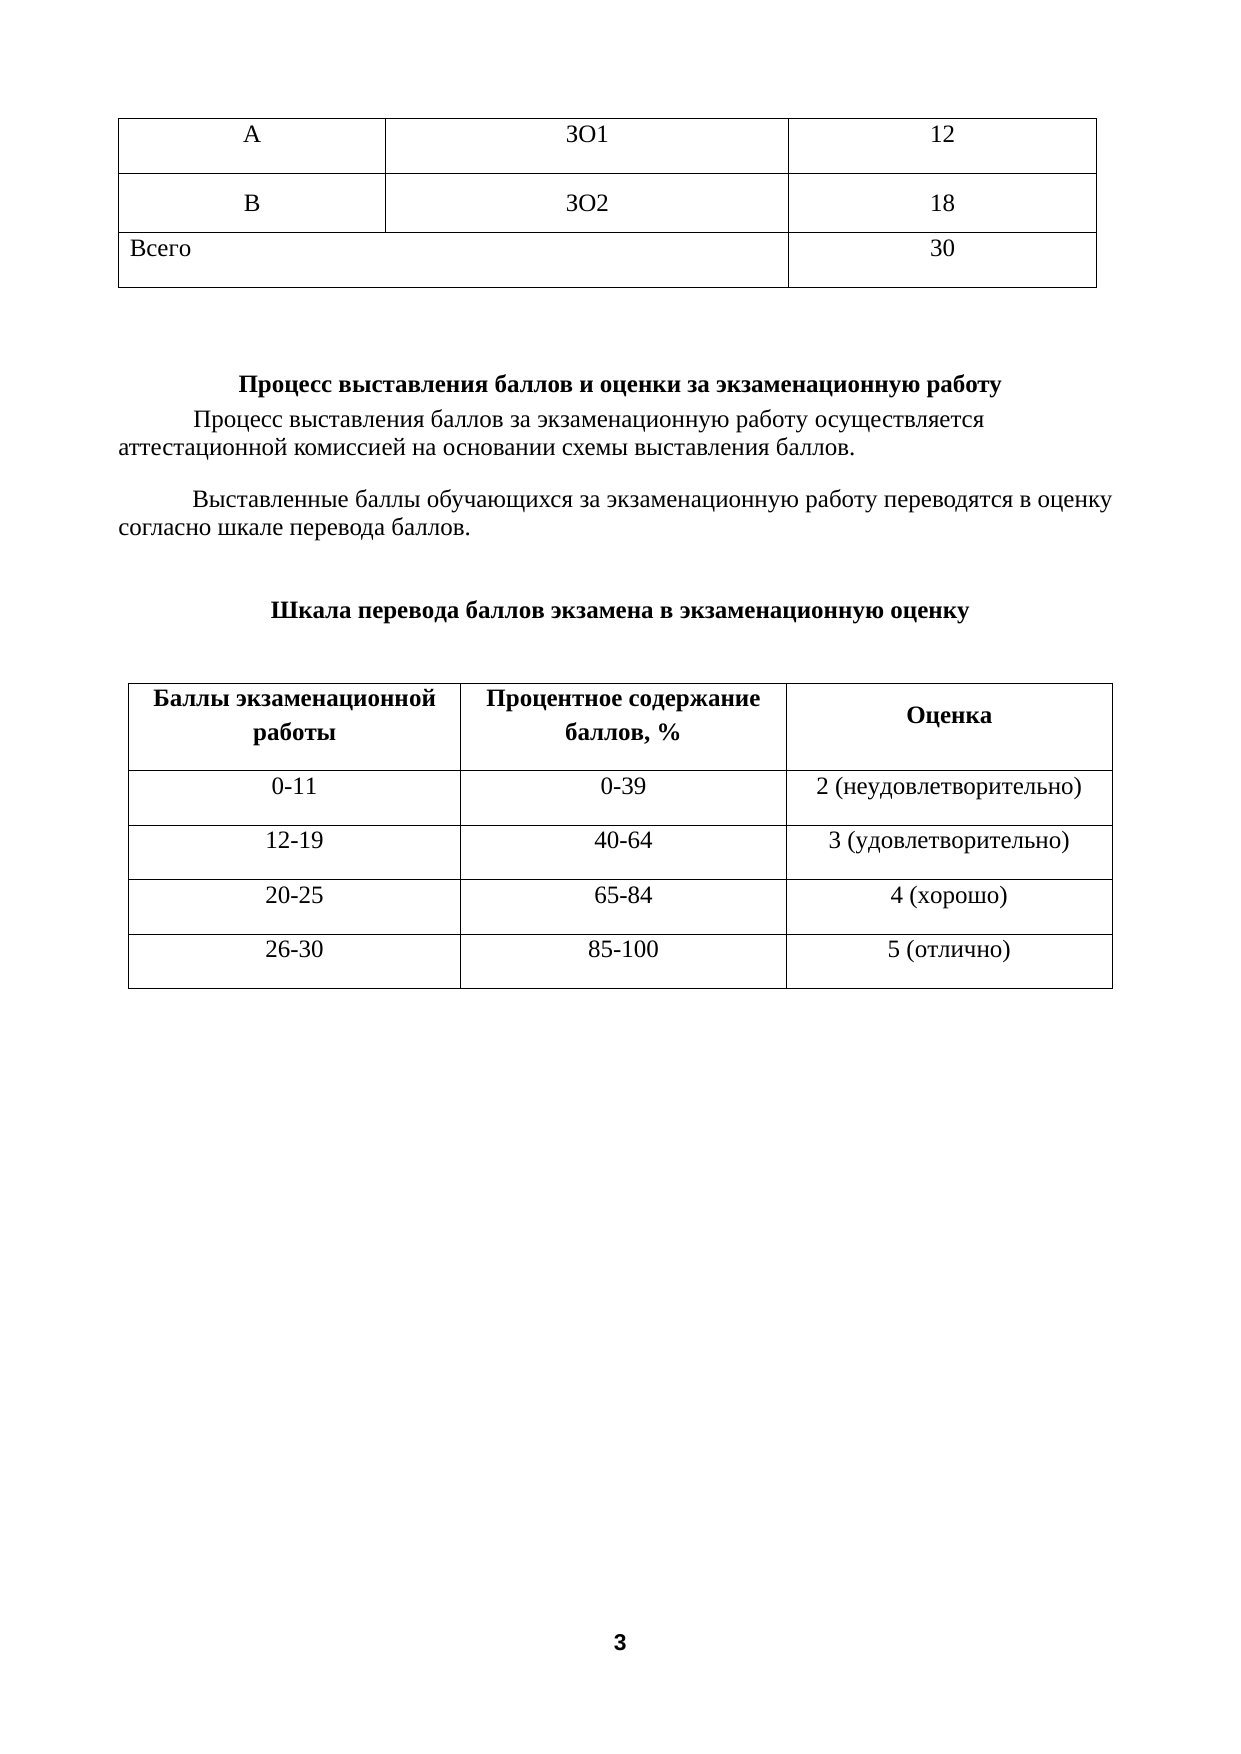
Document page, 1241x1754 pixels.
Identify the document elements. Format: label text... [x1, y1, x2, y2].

table_cell 2 (неудовлетворительно) [787, 771, 1112, 824]
subtitle Процесс выставления баллов за экзаменационную работу осуществляется аттестационной комиссией на основании схемы выставления баллов. [118, 404, 1122, 461]
table_cell 4 (хорошо) [787, 880, 1112, 933]
table_cell 12-19 [129, 826, 460, 879]
table_header Оценка [787, 684, 1112, 770]
table_cell 0-39 [461, 771, 786, 824]
table_cell В [119, 174, 385, 232]
table_cell 5 (отлично) [787, 935, 1112, 988]
table_cell 26-30 [129, 935, 460, 988]
table_header Процентное содержание баллов, % [461, 684, 786, 770]
table_cell 40-64 [461, 826, 786, 879]
table_header Баллы экзаменационной работы [129, 684, 460, 770]
text Шкала перевода баллов экзамена в экзаменационную оценку [118, 595, 1122, 624]
table_cell ЗО1 [386, 119, 788, 173]
table_cell 12 [789, 119, 1096, 173]
table_cell 0-11 [129, 771, 460, 824]
table_cell ЗО2 [386, 174, 788, 232]
table_cell 30 [789, 233, 1096, 287]
table_cell Всего [119, 233, 788, 287]
table_cell А [119, 119, 385, 173]
table_cell 65-84 [461, 880, 786, 933]
table_cell 18 [789, 174, 1096, 232]
table_cell 3 (удовлетворительно) [787, 826, 1112, 879]
subtitle Выставленные баллы обучающихся за экзаменационную работу переводятся в оценку согласно шкале перевода баллов. [118, 486, 1122, 540]
subtitle Процесс выставления баллов и оценки за экзаменационную работу [118, 370, 1122, 397]
table_cell 85-100 [461, 935, 786, 988]
table_cell 20-25 [129, 880, 460, 933]
